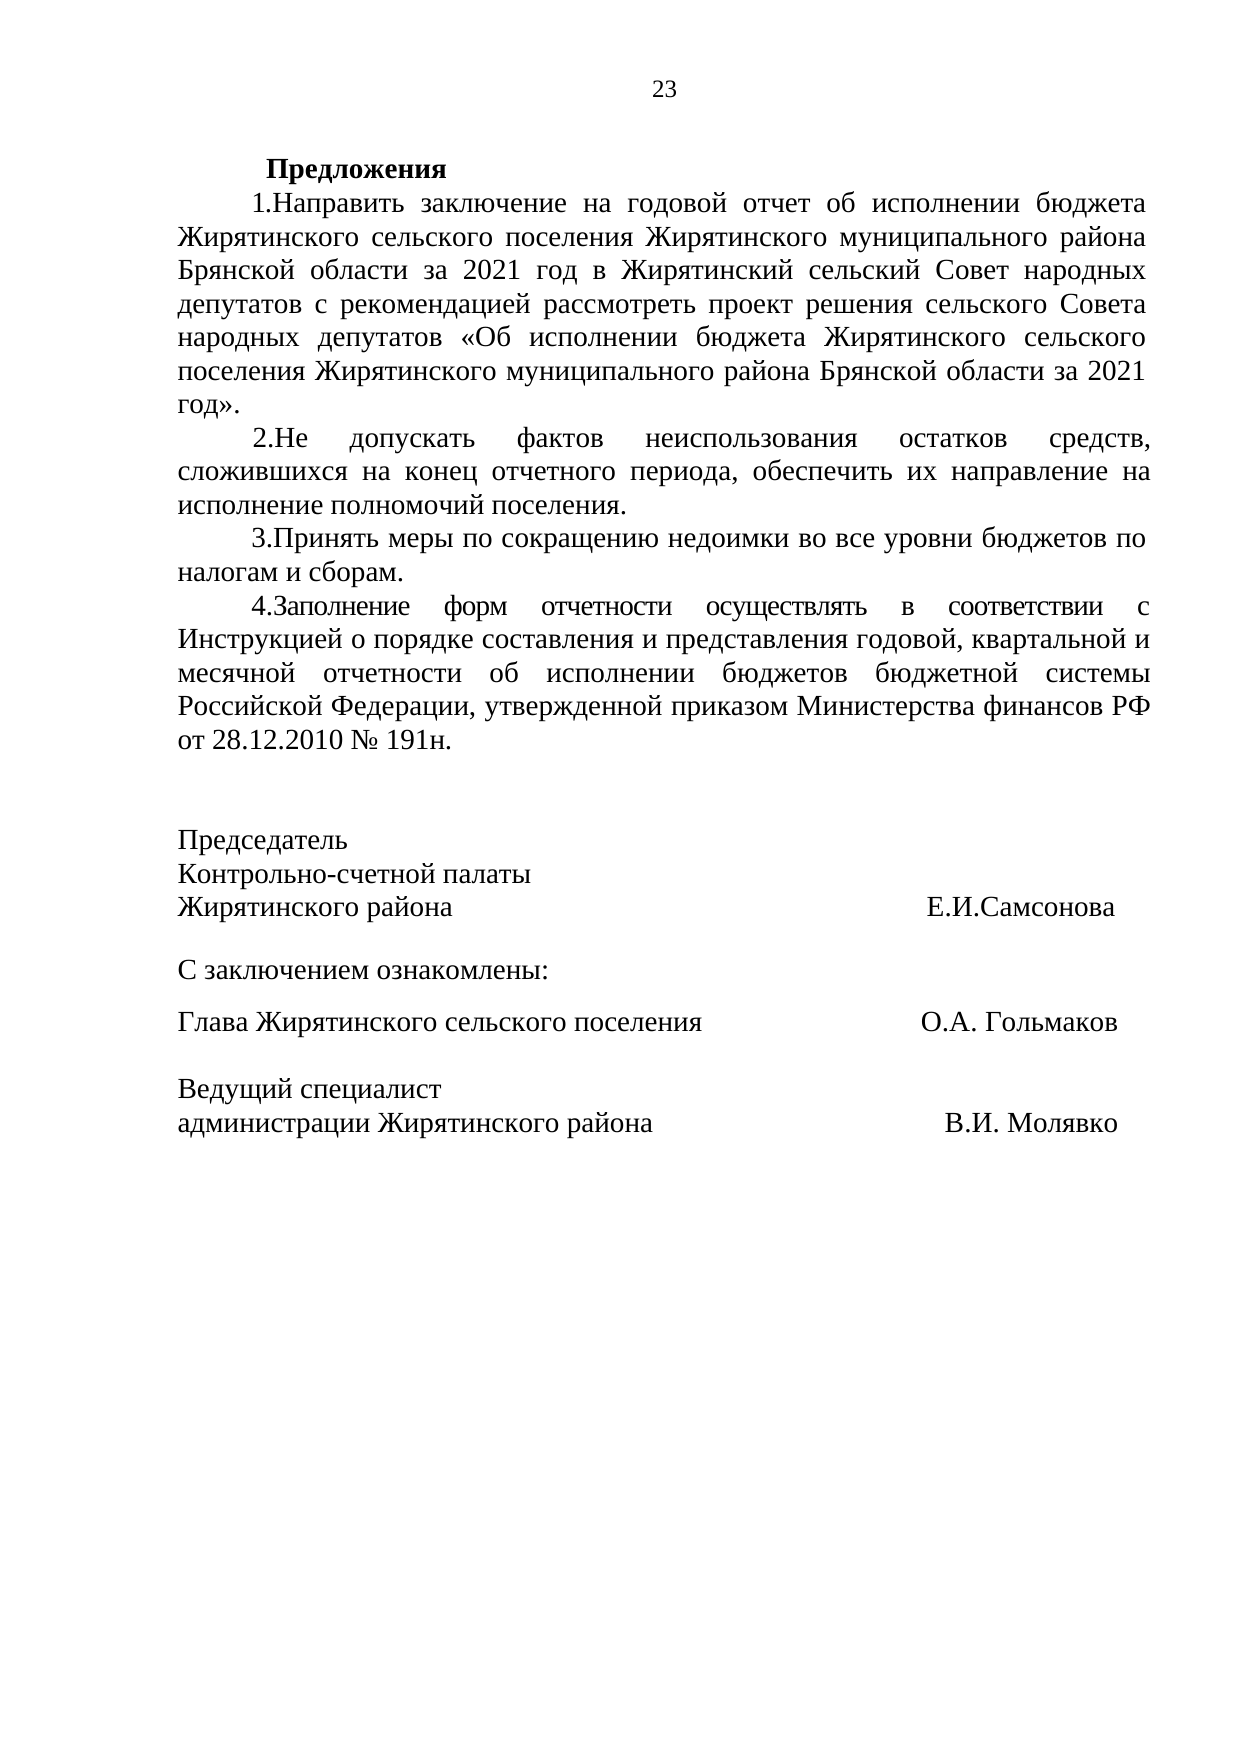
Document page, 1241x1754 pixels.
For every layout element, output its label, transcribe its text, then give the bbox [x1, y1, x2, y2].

text 3.Принять меры по сокращению недоимки во все уровни бюджетов по налогам и сборам. [177, 521, 1147, 588]
text С заключением ознакомлены: [177, 952, 1152, 985]
text 2.Не допускать фактов неиспользования остатков средств, сложившихся на конец отчетного периода, обеспечить их направление на исполнение полномочий поселения. [177, 420, 1152, 521]
text Глава Жирятинского сельского поселения О.А. Гольмаков [177, 1004, 1152, 1038]
text 1.Направить заключение на годовой отчет об исполнении бюджета Жирятинского сельского поселения Жирятинского муниципального района Брянской области за 2021 год в Жирятинский сельский Совет народных депутатов с рекомендацией рассмотреть проект решения сельского Совета народных депутатов «Об исполнении бюджета Жирятинского сельского поселения Жирятинского муниципального района Брянской области за 2021 год». [177, 185, 1147, 420]
text Жирятинского района Е.И.Самсонова [177, 889, 1152, 923]
text Председатель [177, 822, 1152, 856]
text Ведущий специалист [177, 1072, 1152, 1105]
text 4.Заполнение форм отчетности осуществлять в соответствии с Инструкцией о порядке составления и представления годовой, квартальной и месячной отчетности об исполнении бюджетов бюджетной системы Российской Федерации, утвержденной приказом Министерства финансов РФ от 28.12.2010 № 191н. [177, 588, 1152, 755]
text Контрольно-счетной палаты [177, 856, 1152, 889]
text Предложения [177, 152, 1152, 185]
text администрации Жирятинского района В.И. Молявко [177, 1105, 1152, 1139]
